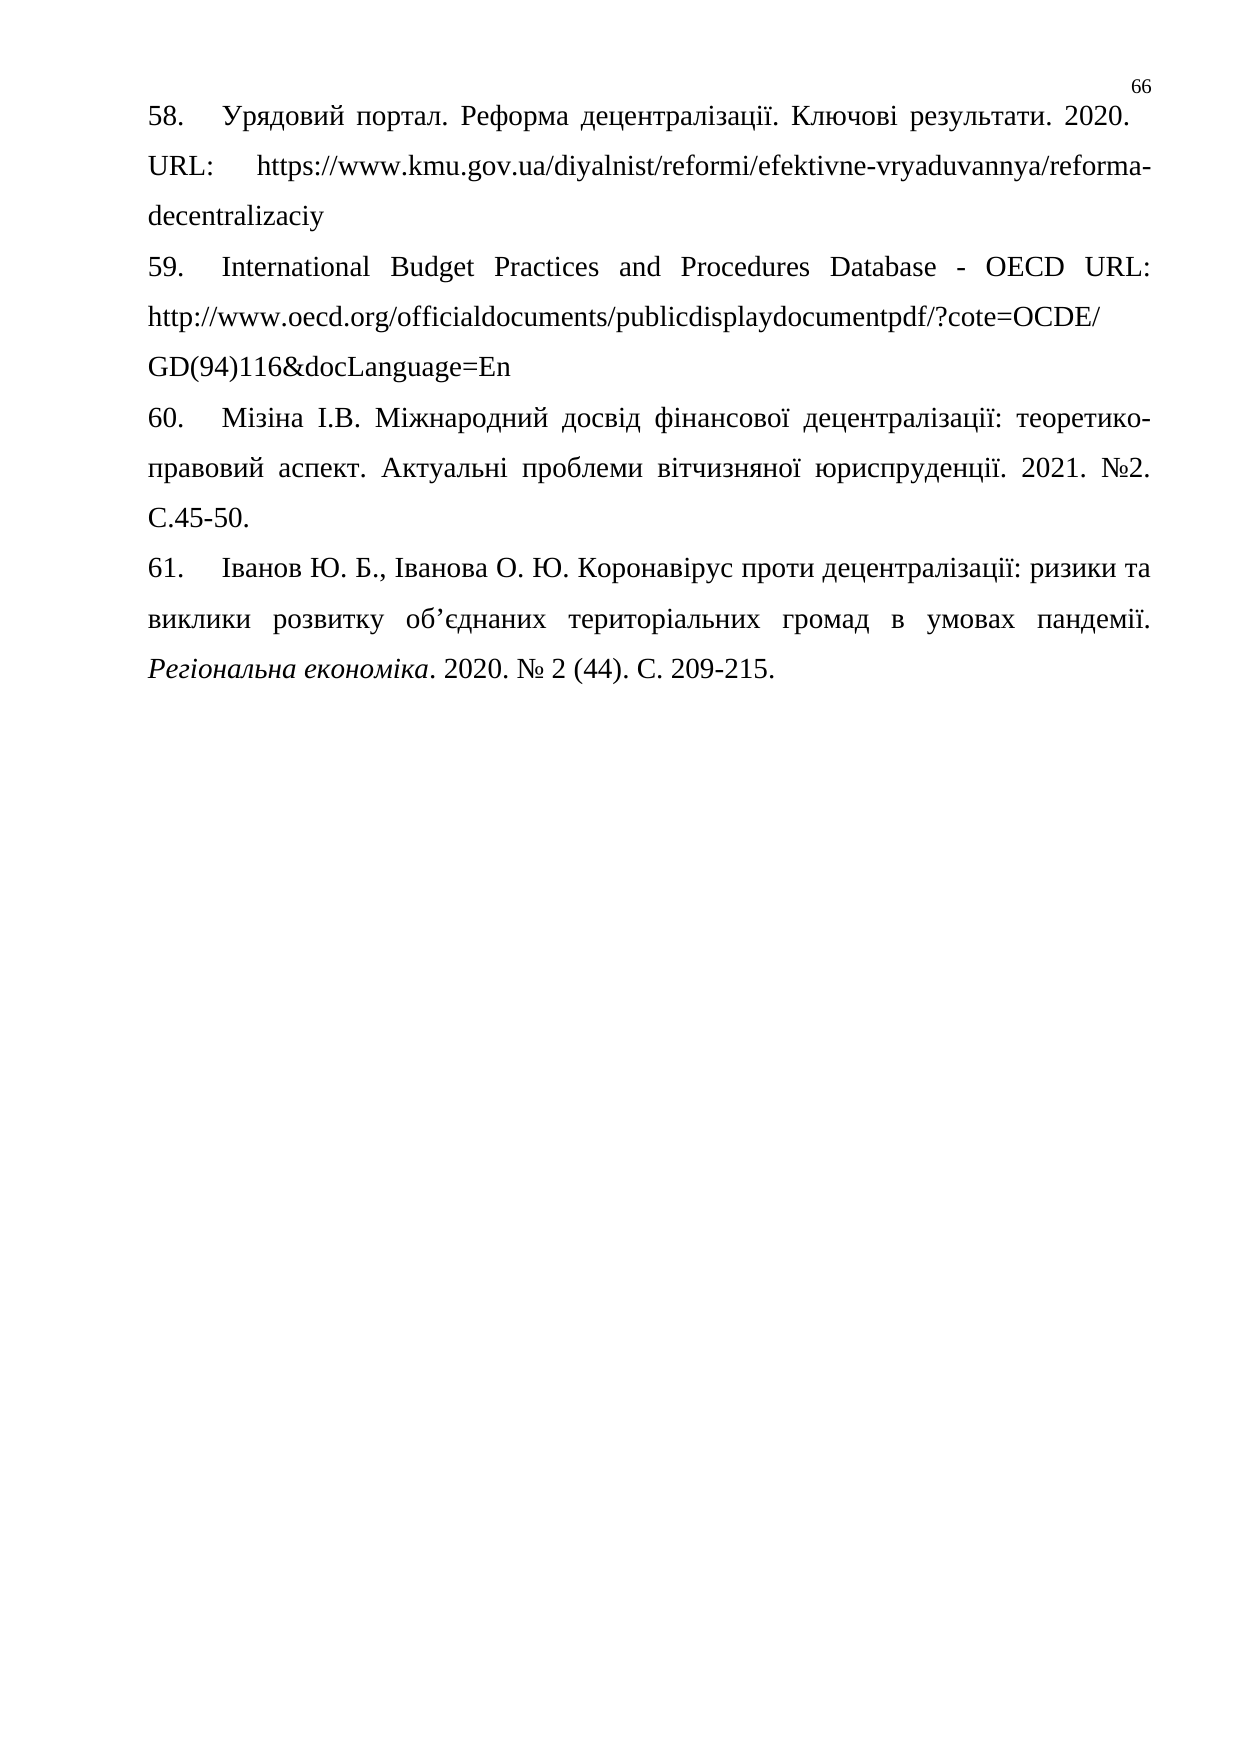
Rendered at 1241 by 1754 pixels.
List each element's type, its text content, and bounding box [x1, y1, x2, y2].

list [148, 98, 1152, 232]
list International Budget Practices and Procedures Database - OECD URL: http://www.oecd.org/officialdocuments/publicdisplaydocumentpdf/?cote=OCDE/GD(94)116&docLanguage=En [148, 249, 1152, 383]
list Мізіна І.В. Міжнародний досвід фінансової децентралізації: теоретико-правовий аспект. Актуальні проблеми вітчизняної юриспруденції. 2021. №2. С.45-50. [148, 400, 1152, 534]
list Іванов Ю. Б., Іванова О. Ю. Коронавірус проти децентралізації: ризики та виклики розвитку об’єднаних територіальних громад в умовах пандемії. Регіональна економіка. 2020. № 2 (44). С. 209-215. [148, 551, 1152, 685]
